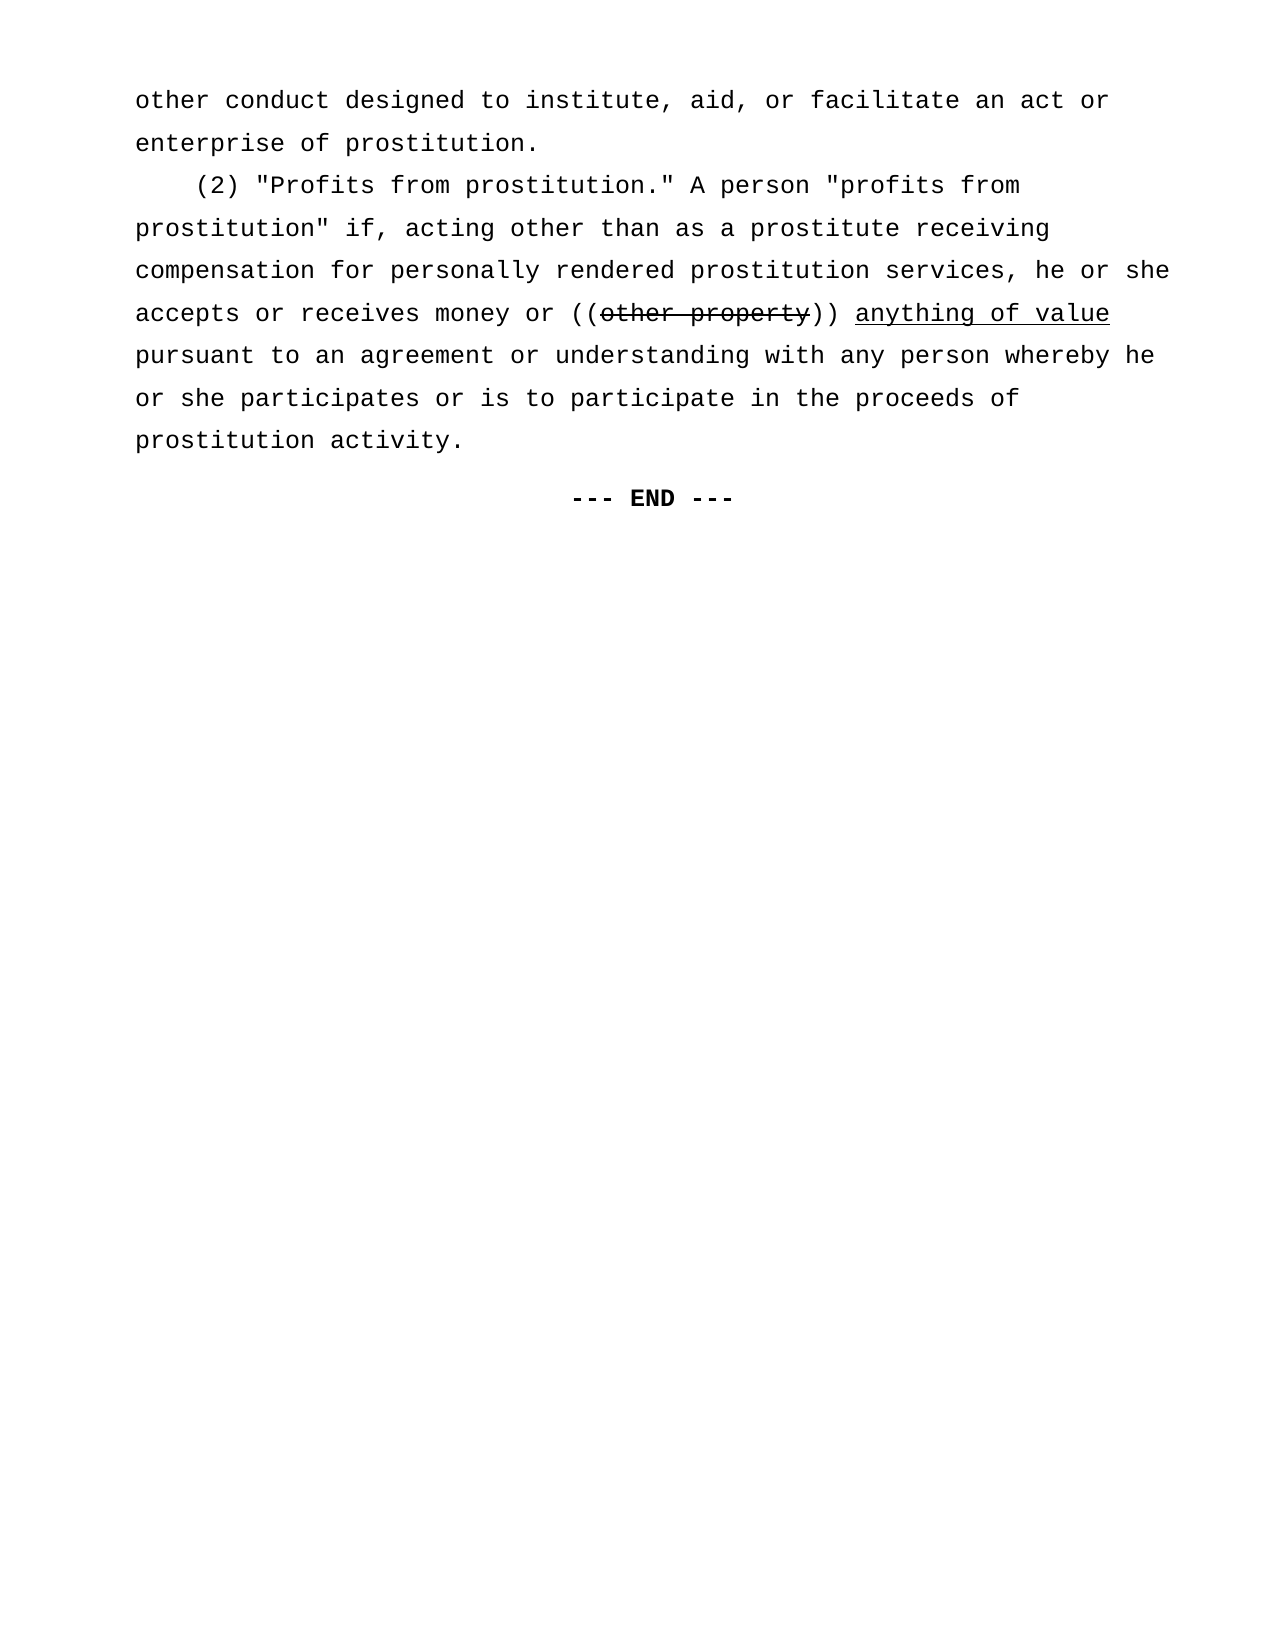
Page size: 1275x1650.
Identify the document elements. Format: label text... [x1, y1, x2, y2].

text (2) "Profits from prostitution." A person "profits from prostitution" if, acting other than as a prostitute receiving compensation for personally rendered prostitution services, he or she accepts or receives money or ((other property)) anything of value pursuant to an agreement or understanding with any person whereby he or she participates or is to participate in the proceeds of prostitution activity. [135, 160, 1170, 457]
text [135, 75, 1170, 160]
text --- END --- [135, 486, 1170, 514]
